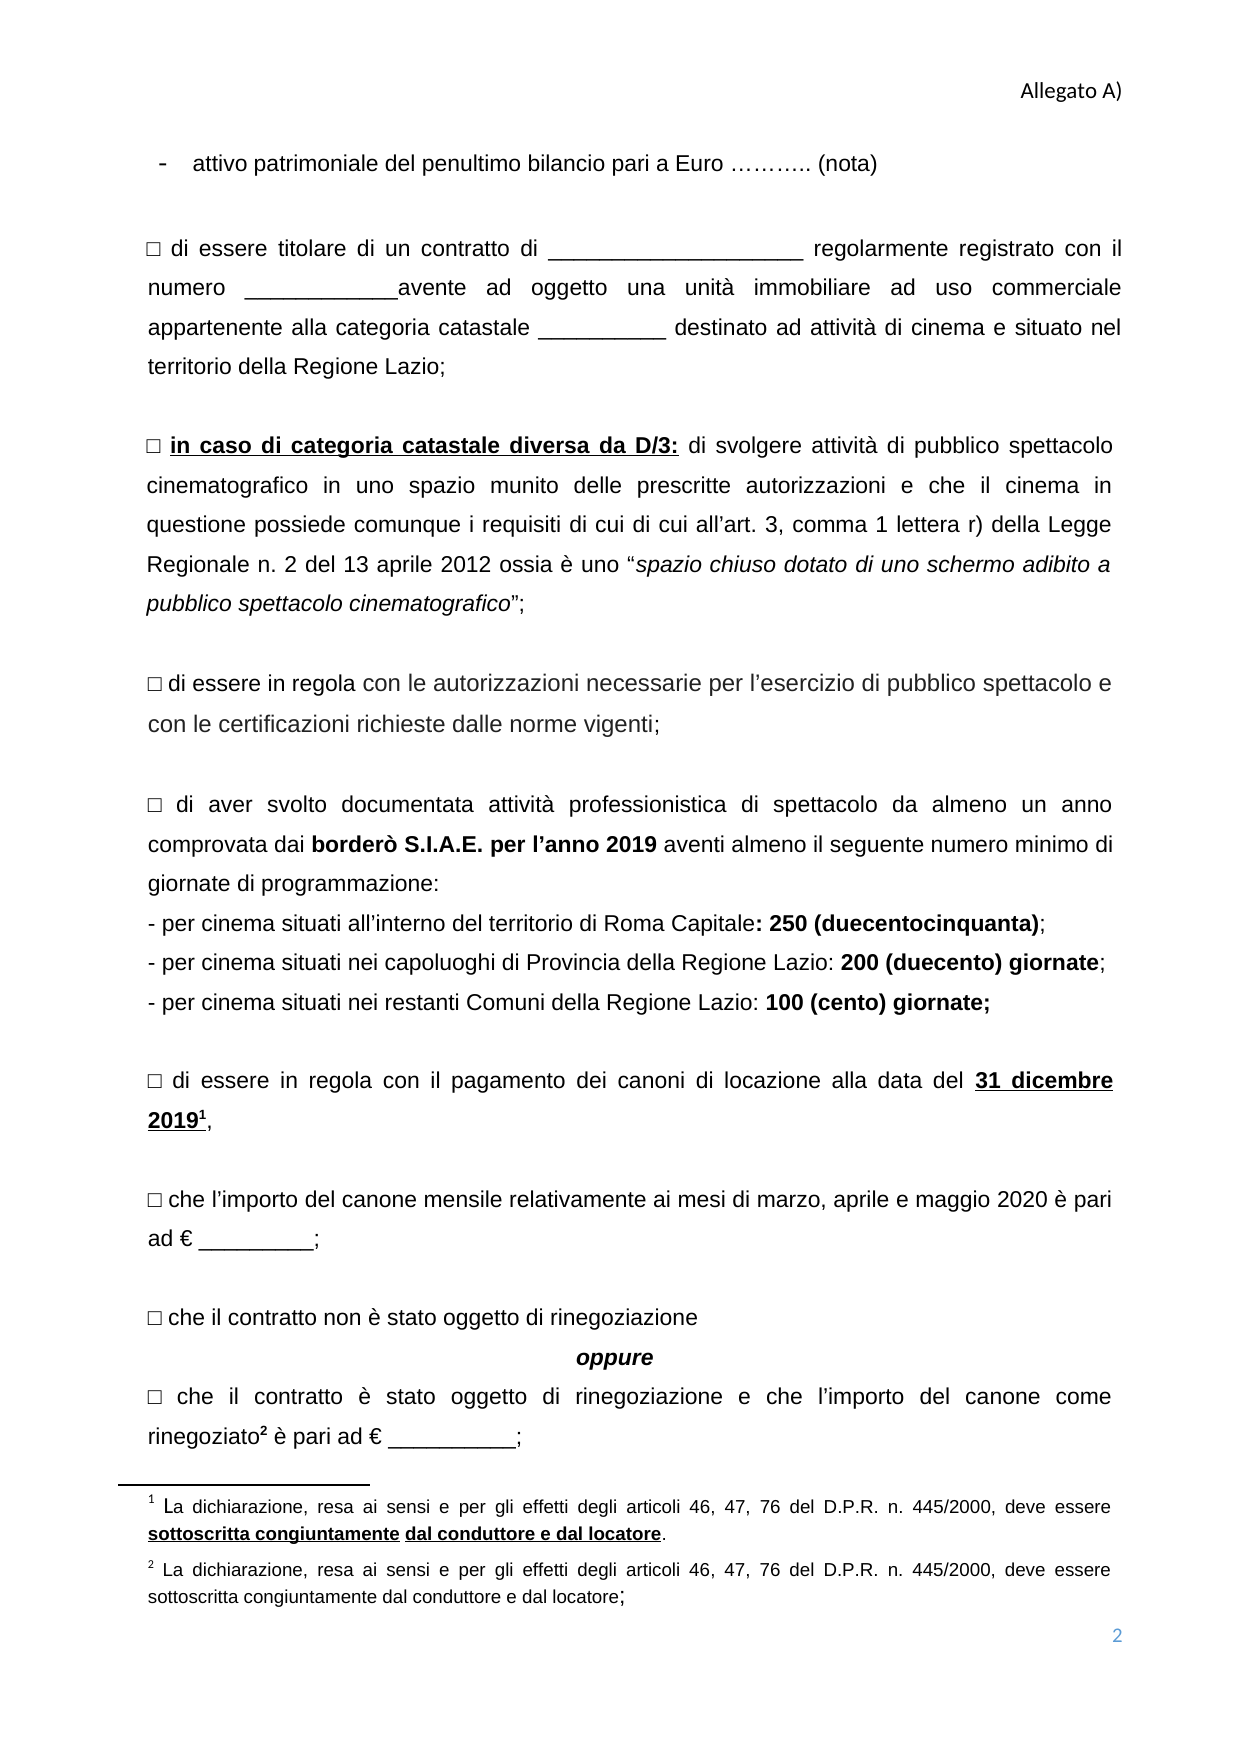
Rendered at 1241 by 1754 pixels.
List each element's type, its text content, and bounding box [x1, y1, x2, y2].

text □ di aver svolto documentata attività professionistica di spettacolo da almeno un anno comprovata dai borderò S.I.A.E. per l’anno 2019 aventi almeno il seguente numero minimo di giornate di programmazione: [118, 791, 1113, 896]
text □ che il contratto non è stato oggetto di rinegoziazione [118, 1304, 1113, 1331]
text □ che il contratto è stato oggetto di rinegoziazione e che l’importo del canone come rinegoziato è pari ad € __________; [148, 1383, 1113, 1449]
text - per cinema situati nei capoluoghi di Provincia della Regione Lazio: 200 (duecento) giornate; [119, 949, 1113, 975]
list attivo patrimoniale del penultimo bilancio pari a Euro ……….. (nota) [155, 150, 1122, 179]
text - per cinema situati nei restanti Comuni della Regione Lazio: 100 (cento) giornate; [148, 988, 1113, 1015]
text □ di essere titolare di un contratto di ____________________ regolarmente registrato con il numero ____________avente ad oggetto una unità immobiliare ad uso commerciale appartenente alla categoria catastale __________ destinato ad attività di cinema e situato nel territorio della Regione Lazio; [146, 235, 1122, 379]
text - per cinema situati all’interno del territorio di Roma Capitale: 250 (duecentocinquanta); [119, 909, 1113, 936]
text □ che l’importo del canone mensile relativamente ai mesi di marzo, aprile e maggio 2020 è pari ad € _________; [118, 1186, 1113, 1252]
text □ in caso di categoria catastale diversa da D/3: di svolgere attività di pubblico spettacolo cinematografico in uno spazio munito delle prescritte autorizzazioni e che il cinema in questione possiede comunque i requisiti di cui di cui all’art. 3, comma 1 lettera r) della Legge Regionale n. 2 del 13 aprile 2012 ossia è uno “spazio chiuso dotato di uno schermo adibito a pubblico spettacolo cinematografico”; [146, 432, 1113, 616]
text oppure [118, 1344, 1113, 1370]
text □ di essere in regola con il pagamento dei canoni di locazione alla data del 31 dicembre 2019, [118, 1067, 1113, 1133]
text □ di essere in regola con le autorizzazioni necessarie per l’esercizio di pubblico spettacolo e con le certificazioni richieste dalle norme vigenti; [118, 669, 1113, 738]
